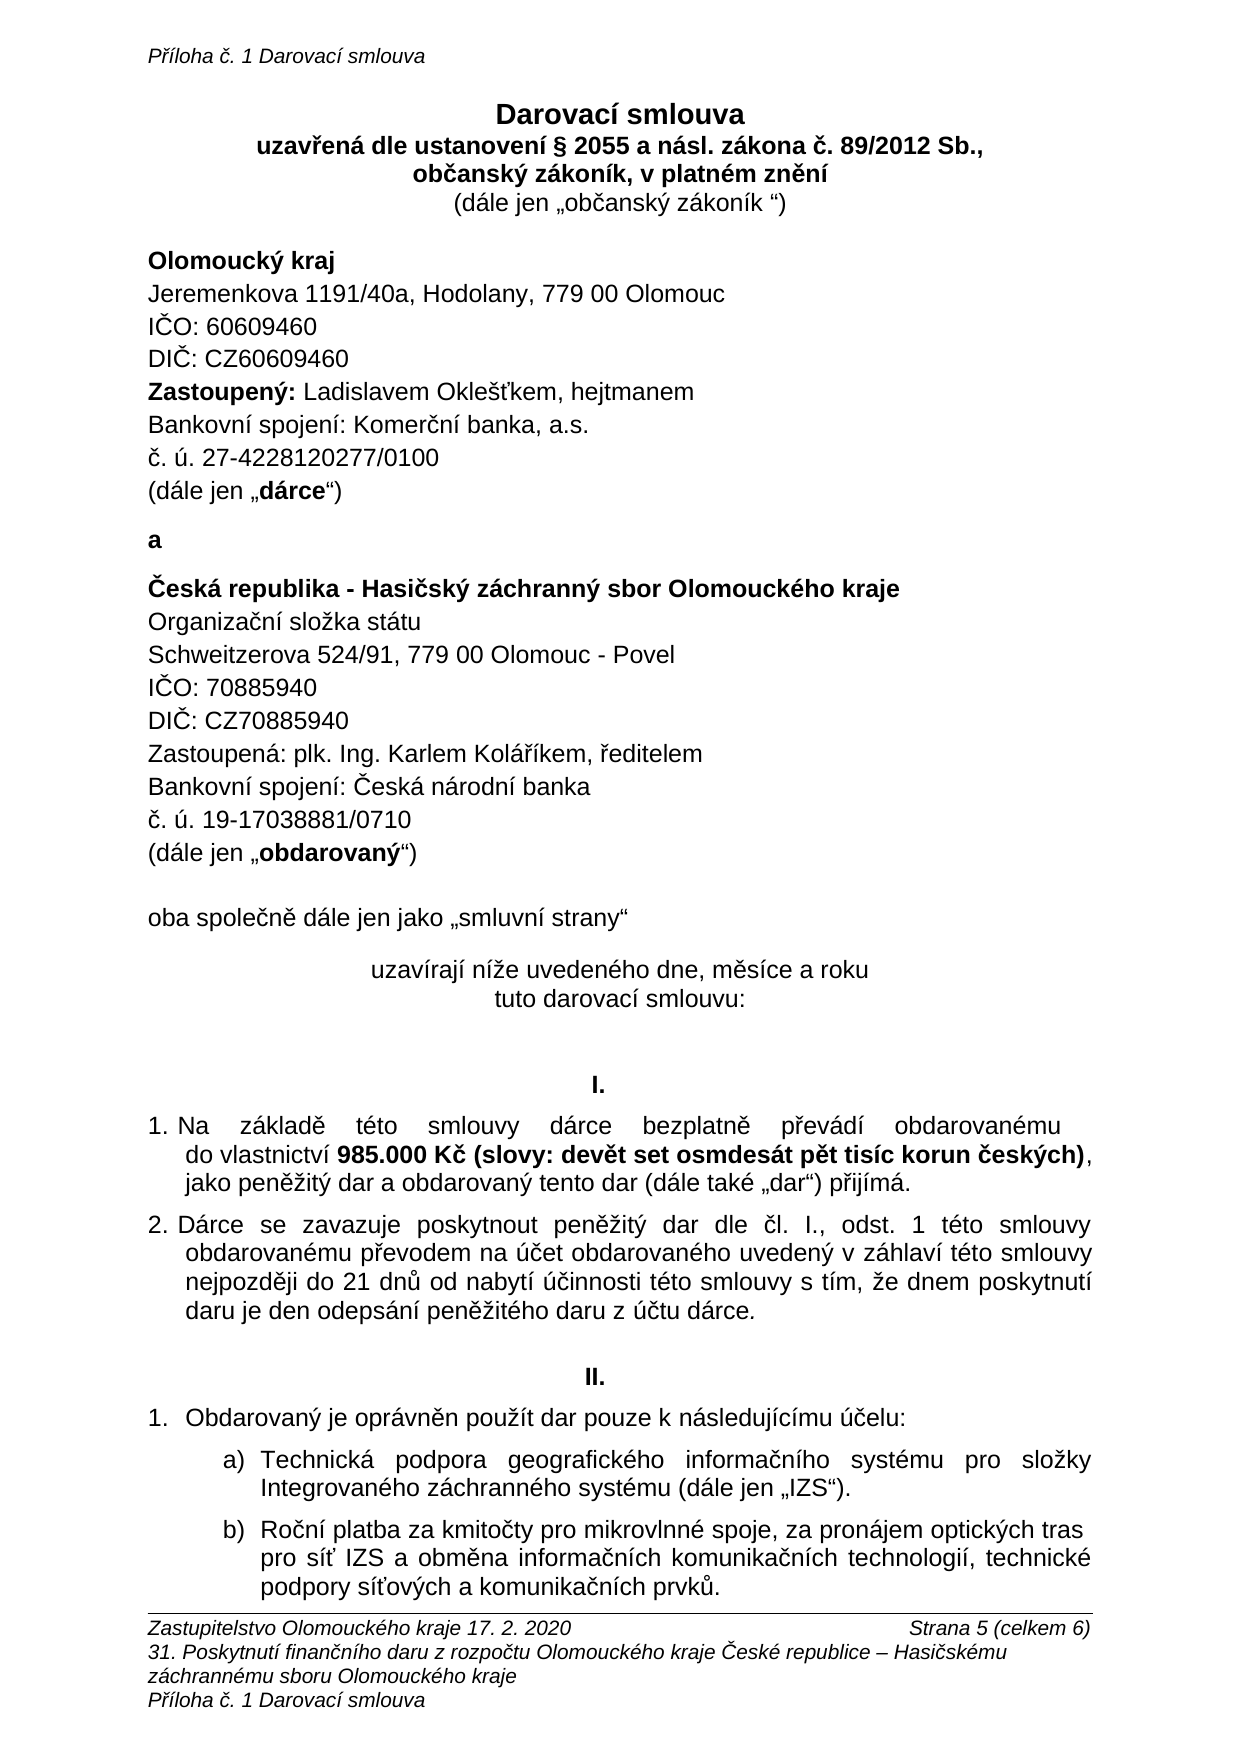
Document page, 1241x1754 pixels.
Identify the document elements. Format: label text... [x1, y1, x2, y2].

text Organizační složka státu [148, 607, 1093, 636]
text č. ú. 27-4228120277/0100 [148, 443, 1093, 472]
text DIČ: CZ70885940 [148, 706, 1093, 734]
text občanský zákoník, v platném znění [148, 159, 1093, 188]
text (dále jen „dárce“) [148, 476, 1093, 505]
list Roční platba za kmitočty pro mikrovlnné spoje, za pronájem optických tras pro síť IZS a obměna informačních komunikačních technologií, technické podpory síťových a komunikačních prvků. [223, 1514, 1093, 1601]
text Olomoucký kraj [148, 246, 1093, 274]
text Schweitzerova 524/91, 779 00 Olomouc - Povel [148, 640, 1093, 669]
text (dále jen „obdarovaný“) [148, 837, 1093, 866]
text Bankovní spojení: Komerční banka, a.s. [148, 410, 1093, 439]
text DIČ: CZ60609460 [148, 344, 1093, 373]
text IČO: 60609460 [148, 311, 1093, 340]
text Jeremenkova 1191/40a, Hodolany, 779 00 Olomouc [148, 278, 1093, 307]
text č. ú. 19-17038881/0710 [148, 804, 1093, 833]
text uzavírají níže uvedeného dne, měsíce a roku [148, 955, 1093, 984]
text Zastoupená: plk. Ing. Karlem Koláříkem, ředitelem [148, 739, 1093, 767]
text tuto darovací smlouvu: [148, 984, 1093, 1013]
text IČO: 70885940 [148, 673, 1093, 702]
text Darovací smlouva [148, 97, 1093, 131]
text (dále jen „občanský zákoník “) [148, 188, 1093, 217]
list Technická podpora geografického informačního systému pro složky Integrovaného záchranného systému (dále jen „IZS“). [223, 1444, 1093, 1502]
list Dárce se zavazuje poskytnout peněžitý dar dle čl. I., odst. 1 této smlouvy obdarovanému převodem na účet obdarovaného uvedený v záhlaví této smlouvy nejpozději do 21 dnů od nabytí účinnosti této smlouvy s tím, že dnem poskytnutí daru je den odepsání peněžitého daru z účtu dárce. [148, 1209, 1093, 1324]
text Bankovní spojení: Česká národní banka [148, 772, 1093, 800]
list Na základě této smlouvy dárce bezplatně převádí obdarovanému do vlastnictví 985.000 Kč (slovy: devět set osmdesát pět tisíc korun českých), jako peněžitý dar a obdarovaný tento dar (dále také „dar“) přijímá. [148, 1111, 1093, 1197]
text Zastoupený: Ladislavem Oklešťkem, hejtmanem [148, 377, 1093, 406]
text oba společně dále jen jako „smluvní strany“ [148, 903, 1093, 932]
list Obdarovaný je oprávněn použít dar pouze k následujícímu účelu: [148, 1403, 1093, 1432]
text a [148, 525, 1093, 554]
text uzavřená dle ustanovení § 2055 a násl. zákona č. 89/2012 Sb., [148, 131, 1093, 159]
text Česká republika - Hasičský záchranný sbor Olomouckého kraje [148, 574, 1093, 603]
